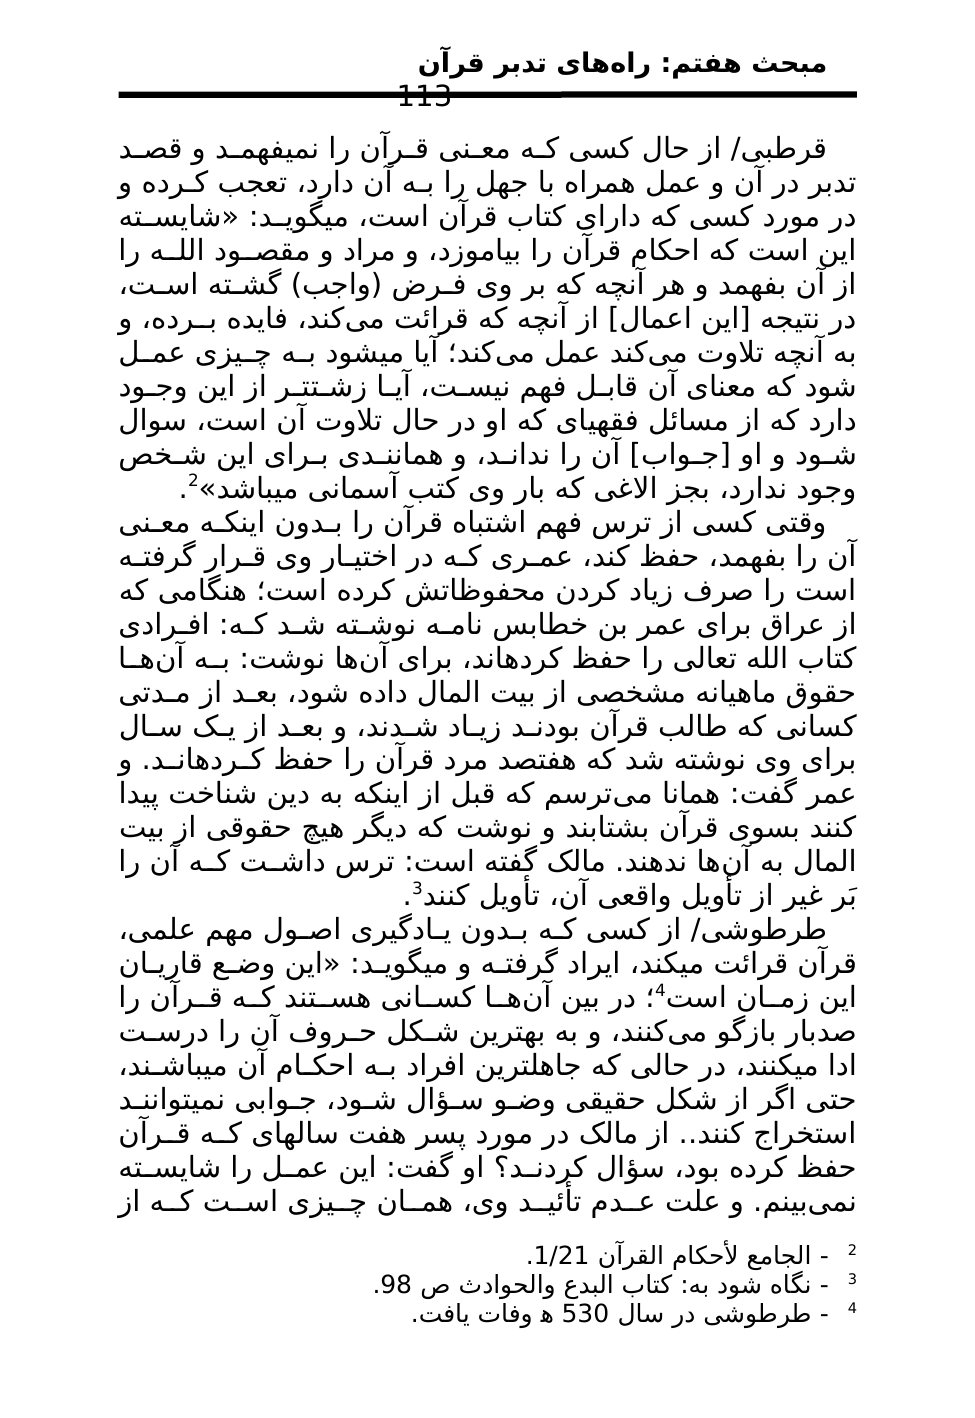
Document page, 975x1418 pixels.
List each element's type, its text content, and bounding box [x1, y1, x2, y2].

text قرطبی/ از حال کسی که معنی قرآن را نمیفهمد و قصد تدبر در آن و عمل همراه با جهل را به آن دارد، تعجب کرده و در مورد کسی که دارای کتاب قرآن است، میگوید: «شایسته این است که احکام قرآن را بیاموزد، و مراد و مقصود الله را از آن بفهمد و هر آنچه که بر وی فرض (واجب) گشته است، در نتیجه [این اعمال] از آنچه که قرائت می‌کند، فایده برده، و به آنچه تلاوت می‌کند عمل می‌کند؛ آیا میشود به چیزی عمل شود که معنای آن قابل فهم نیست، آیا زشتتر از این وجود دارد که از مسائل فقهیای که او در حال تلاوت آن است، سوال شود و او [جواب] آن را نداند، و همانندی برای این شخص وجود ندارد، بجز الاغی که بار وی کتب آسمانی میباشد». [118, 132, 857, 505]
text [118, 913, 857, 1218]
text وقتی کسی از ترس فهم اشتباه قرآن را بدون اینکه معنی آن را بفهمد، حفظ کند، عمری که در اختیار وی قرار گرفته است را صرف زیاد کردن محفوظاتش کرده است؛ هنگامی که از عراق برای عمر بن خطابس نامه نوشته شد که: افرادی کتاب الله تعالی را حفظ کردهاند، برای آن‌ها نوشت: به آن‌ها حقوق ماهیانه مشخصی از بیت المال داده شود، بعد از مدتی کسانی که طالب قرآن بودند زیاد شدند، و بعد از یک سال برای وی نوشته شد که هفتصد مرد قرآن را حفظ کردهاند. و عمر گفت: همانا می‌ترسم که قبل از اینکه به دین شناخت پیدا کنند بسوی قرآن بشتابند و نوشت که دیگر هیچ حقوقی از بیت المال به آن‌ها ندهند. مالک گفته است: ترس داشت که آن را بَر غیر از تأویل واقعی آن، تأویل کنند. [118, 505, 857, 913]
